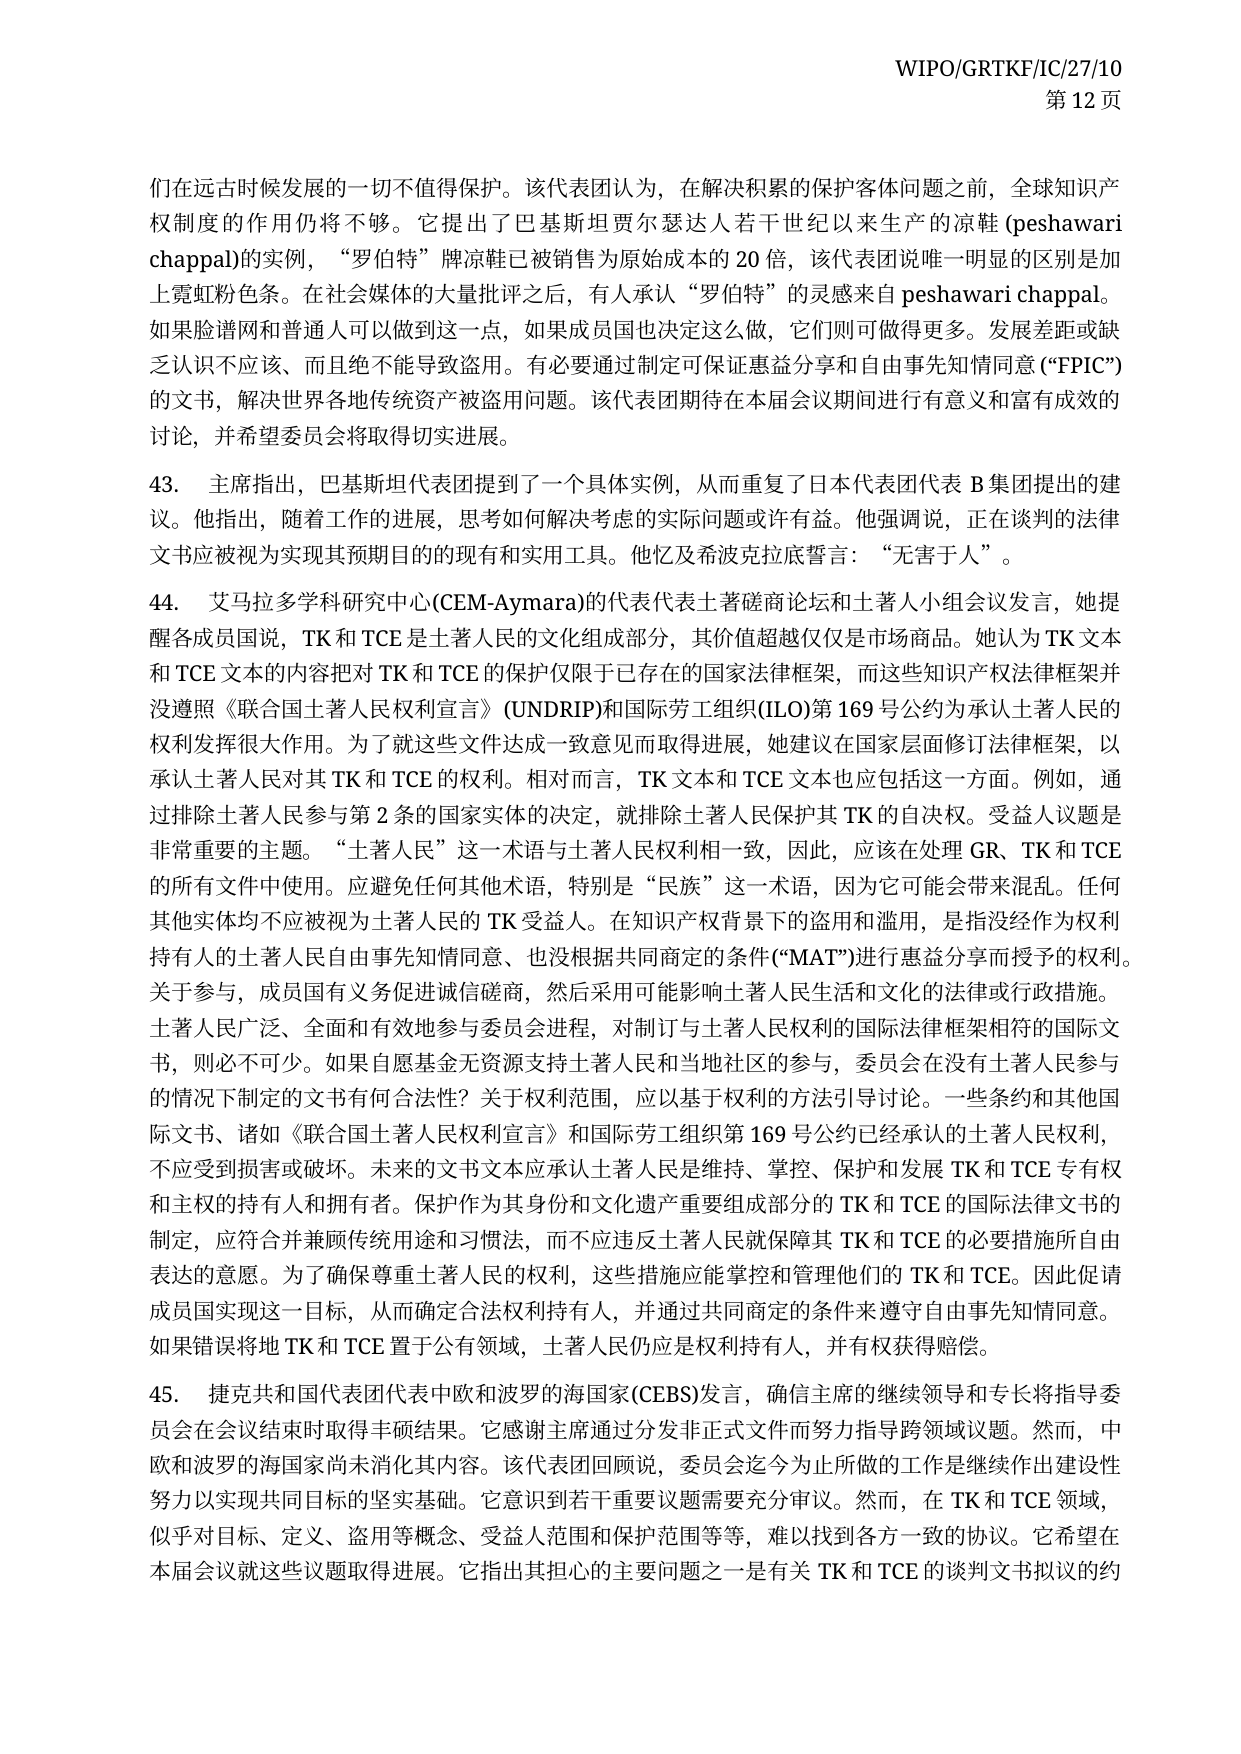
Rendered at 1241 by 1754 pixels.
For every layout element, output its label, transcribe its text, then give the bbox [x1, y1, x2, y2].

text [149, 167, 1122, 451]
text 艾马拉多学科研究中心(CEM-Aymara)的代表代表土著磋商论坛和土著人小组会议发言，她提醒各成员国说，TK和TCE是土著人民的文化组成部分，其价值超越仅仅是市场商品。她认为TK文本和TCE文本的内容把对TK和TCE的保护仅限于已存在的国家法律框架，而这些知识产权法律框架并没遵照《联合国土著人民权利宣言》(UNDRIP)和国际劳工组织(ILO)第169号公约为承认土著人民的权利发挥很大作用。为了就这些文件达成一致意见而取得进展，她建议在国家层面修订法律框架，以承认土著人民对其TK和TCE的权利。相对而言，TK文本和TCE文本也应包括这一方面。例如，通过排除土著人民参与第2条的国家实体的决定，就排除土著人民保护其TK的自决权。受益人议题是非常重要的主题。“土著人民”这一术语与土著人民权利相一致，因此，应该在处理GR、TK和TCE的所有文件中使用。应避免任何其他术语，特别是“民族”这一术语，因为它可能会带来混乱。任何其他实体均不应被视为土著人民的TK受益人。在知识产权背景下的盗用和滥用，是指没经作为权利持有人的土著人民自由事先知情同意、也没根据共同商定的条件(“MAT”)进行惠益分享而授予的权利。关于参与，成员国有义务促进诚信磋商，然后采用可能影响土著人民生活和文化的法律或行政措施。土著人民广泛、全面和有效地参与委员会进程，对制订与土著人民权利的国际法律框架相符的国际文书，则必不可少。如果自愿基金无资源支持土著人民和当地社区的参与，委员会在没有土著人民参与的情况下制定的文书有何合法性？关于权利范围，应以基于权利的方法引导讨论。一些条约和其他国际文书、诸如《联合国土著人民权利宣言》和国际劳工组织第169号公约已经承认的土著人民权利，不应受到损害或破坏。未来的文书文本应承认土著人民是维持、掌控、保护和发展TK和TCE专有权和主权的持有人和拥有者。保护作为其身份和文化遗产重要组成部分的TK和TCE的国际法律文书的制定，应符合并兼顾传统用途和习惯法，而不应违反土著人民就保障其TK和TCE的必要措施所自由表达的意愿。为了确保尊重土著人民的权利，这些措施应能掌控和管理他们的TK和TCE。因此促请成员国实现这一目标，从而确定合法权利持有人，并通过共同商定的条件来遵守自由事先知情同意。如果错误将地TK和TCE置于公有领域，土著人民仍应是权利持有人，并有权获得赔偿。 [149, 582, 1122, 1361]
text 主席指出，巴基斯坦代表团提到了一个具体实例，从而重复了日本代表团代表B集团提出的建议。他指出，随着工作的进展，思考如何解决考虑的实际问题或许有益。他强调说，正在谈判的法律文书应被视为实现其预期目的的现有和实用工具。他忆及希波克拉底誓言：“无害于人”。 [149, 463, 1122, 569]
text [149, 1373, 1122, 1586]
